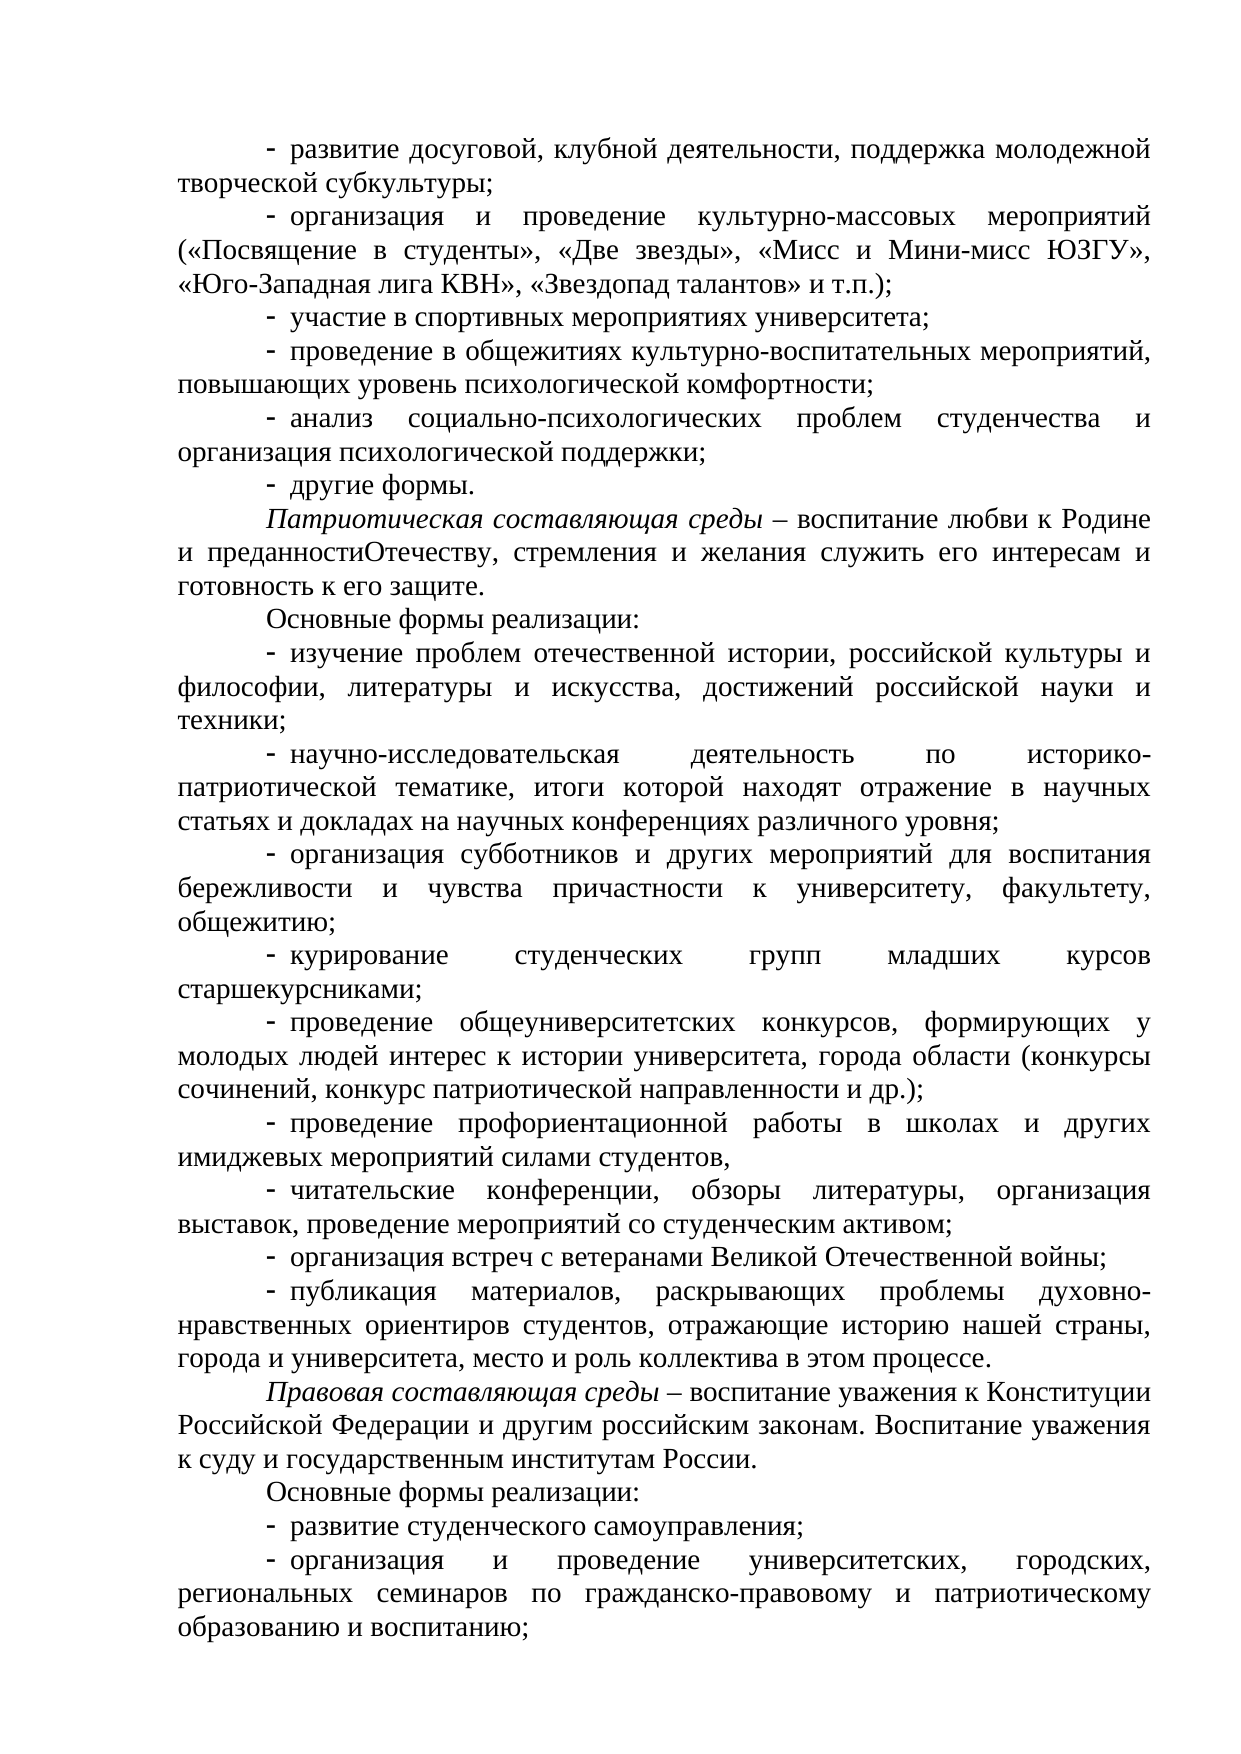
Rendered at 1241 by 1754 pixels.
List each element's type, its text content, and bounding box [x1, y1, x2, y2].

list читательские конференции, обзоры литературы, организация выставок, проведение мероприятий со студенческим активом; [177, 1172, 1152, 1239]
list изучение проблем отечественной истории, российской культуры и философии, литературы и искусства, достижений российской науки и техники; [177, 635, 1152, 736]
text Патриотическая составляющая среды – воспитание любви к Родине и преданностиОтечеству, стремления и желания служить его интересам и готовность к его защите. [177, 501, 1152, 602]
list организация субботников и других мероприятий для воспитания бережливости и чувства причастности к университету, факультету, общежитию; [177, 837, 1152, 937]
list организация и проведение культурно-массовых мероприятий («Посвящение в студенты», «Две звезды», «Мисс и Мини-мисс ЮЗГУ», «Юго-Западная лига КВН», «Звездопад талантов» и т.п.); [177, 198, 1152, 299]
list развитие досуговой, клубной деятельности, поддержка молодежной творческой субкультуры; [177, 131, 1152, 198]
list организация и проведение университетских, городских, региональных семинаров по гражданско-правовому и патриотическому образованию и воспитанию; [177, 1542, 1152, 1642]
text Основные формы реализации: [177, 1474, 1152, 1508]
list анализ социально-психологических проблем студенчества и организация психологической поддержки; [177, 400, 1152, 467]
list организация встреч с ветеранами Великой Отечественной войны; [177, 1239, 1152, 1273]
text Правовая составляющая среды – воспитание уважения к Конституции Российской Федерации и другим российским законам. Воспитание уважения к суду и государственным институтам России. [177, 1374, 1152, 1474]
list публикация материалов, раскрывающих проблемы духовно-нравственных ориентиров студентов, отражающие историю нашей страны, города и университета, место и роль коллектива в этом процессе. [177, 1273, 1152, 1374]
list курирование студенческих групп младших курсов старшекурсниками; [177, 937, 1152, 1004]
text Основные формы реализации: [177, 602, 1152, 635]
list участие в спортивных мероприятиях университета; [177, 299, 1152, 333]
list другие формы. [177, 467, 1152, 501]
list проведение общеуниверситетских конкурсов, формирующих у молодых людей интерес к истории университета, города области (конкурсы сочинений, конкурс патриотической направленности и др.); [177, 1004, 1152, 1105]
list проведение в общежитиях культурно-воспитательных мероприятий, повышающих уровень психологической комфортности; [177, 333, 1152, 400]
list научно-исследовательская деятельность по историко-патриотической тематике, итоги которой находят отражение в научных статьях и докладах на научных конференциях различного уровня; [177, 736, 1152, 837]
list проведение профориентационной работы в школах и других имиджевых мероприятий силами студентов, [177, 1105, 1152, 1172]
list развитие студенческого самоуправления; [177, 1508, 1152, 1542]
